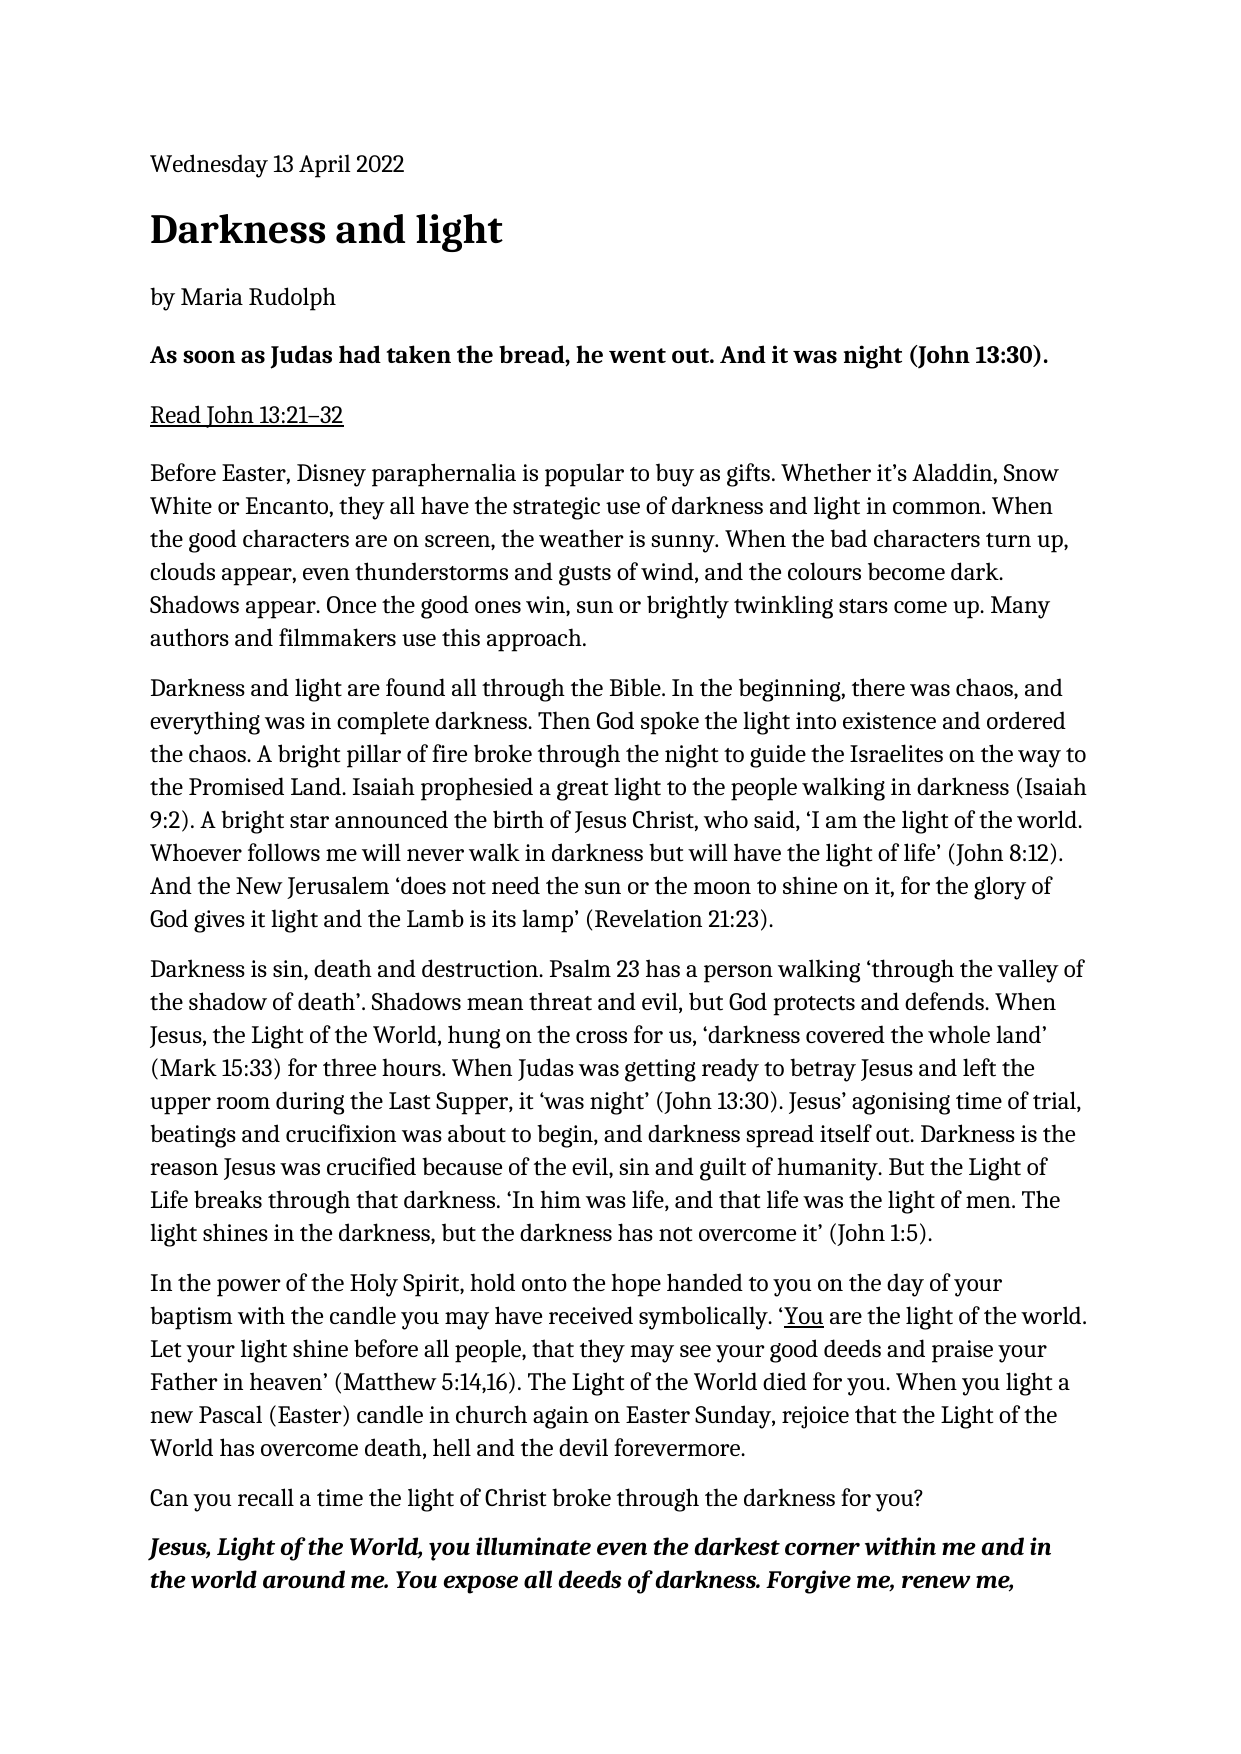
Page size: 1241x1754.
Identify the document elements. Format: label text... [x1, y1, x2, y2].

subtitle Darkness and light [150, 206, 1090, 254]
text Before Easter, Disney paraphernalia is popular to buy as gifts. Whether it’s Aladdin, Snow White or Encanto, they all have the strategic use of darkness and light in common. When the good characters are on screen, the weather is sunny. When the bad characters turn up, clouds appear, even thunderstorms and gusts of wind, and the colours become dark. Shadows appear. Once the good ones win, sun or brightly twinkling stars come up. Many authors and filmmakers use this approach. [150, 459, 1090, 653]
text Read John 13:21–32 [150, 401, 1090, 430]
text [150, 1533, 1090, 1595]
text Darkness and light are found all through the Bible. In the beginning, there was chaos, and everything was in complete darkness. Then God spoke the light into existence and ordered the chaos. A bright pillar of fire broke through the night to guide the Israelites on the way to the Promised Land. Isaiah prophesied a great light to the people walking in darkness (Isaiah 9:2). A bright star announced the birth of Jesus Christ, who said, ‘I am the light of the world. Whoever follows me will never walk in darkness but will have the light of life’ (John 8:12). And the New Jerusalem ‘does not need the sun or the moon to shine on it, for the glory of God gives it light and the Lamb is its lamp’ (Revelation 21:23). [150, 674, 1090, 934]
text by Maria Rudolph [150, 283, 1090, 312]
text In the power of the Holy Spirit, hold onto the hope handed to you on the day of your baptism with the candle you may have received symbolically. ‘You are the light of the world. Let your light shine before all people, that they may see your good deeds and praise your Father in heaven’ (Matthew 5:14,16). The Light of the World died for you. When you light a new Pascal (Easter) candle in church again on Easter Sunday, rejoice that the Light of the World has overcome death, hell and the devil forevermore. [150, 1269, 1090, 1462]
text Darkness is sin, death and destruction. Psalm 23 has a person walking ‘through the valley of the shadow of death’. Shadows mean threat and evil, but God protects and defends. When Jesus, the Light of the World, hung on the cross for us, ‘darkness covered the whole land’ (Mark 15:33) for three hours. When Judas was getting ready to betray Jesus and left the upper room during the Last Supper, it ‘was night’ (John 13:30). Jesus’ agonising time of trial, beatings and crucifixion was about to begin, and darkness spread itself out. Darkness is the reason Jesus was crucified because of the evil, sin and guilt of humanity. But the Light of Life breaks through that darkness. ‘In him was life, and that life was the light of men. The light shines in the darkness, but the darkness has not overcome it’ (John 1:5). [150, 955, 1090, 1248]
text Can you recall a time the light of Christ broke through the darkness for you? [150, 1483, 1090, 1512]
text As soon as Judas had taken the bread, he went out. And it was night (John 13:30). [150, 341, 1090, 370]
text Wednesday 13 April 2022 [150, 150, 1090, 179]
